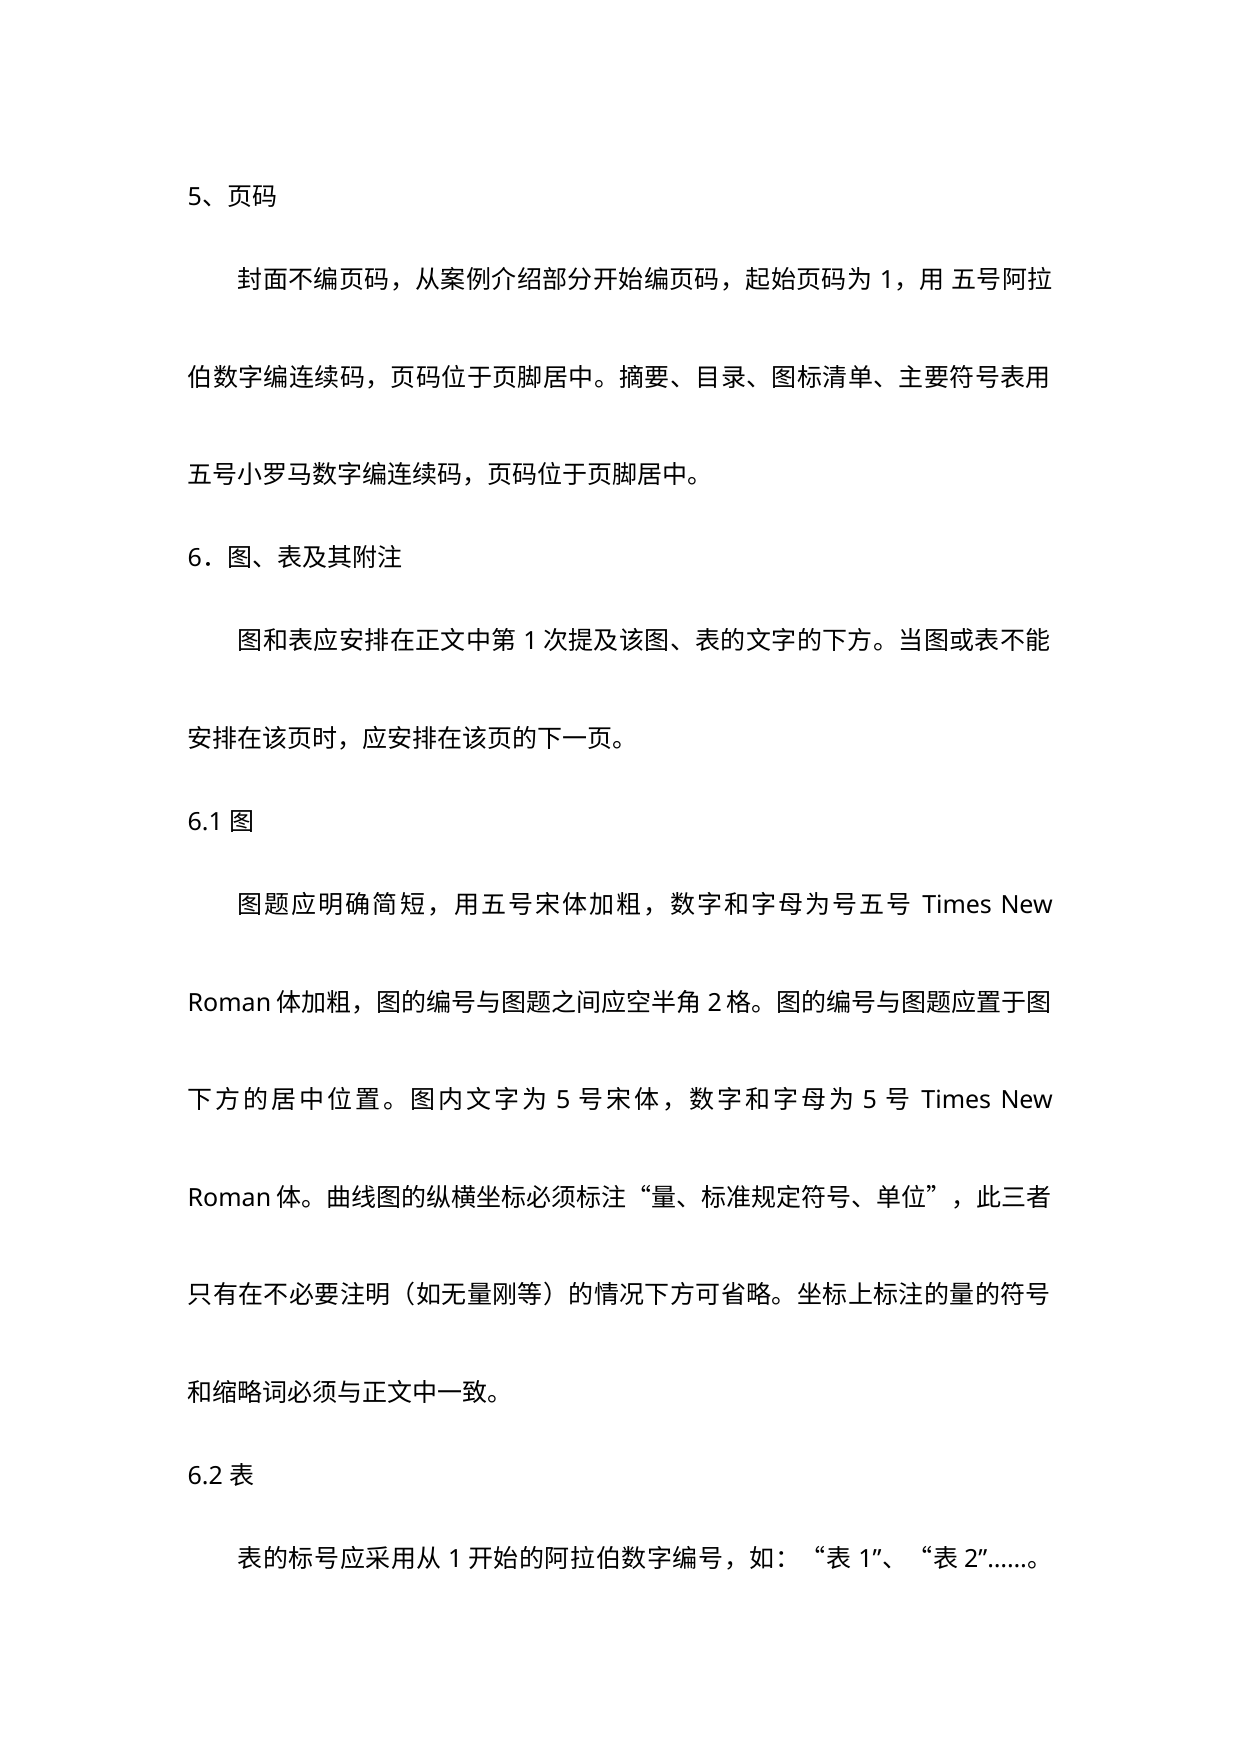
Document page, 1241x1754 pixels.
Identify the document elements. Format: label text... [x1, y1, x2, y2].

text 封面不编页码，从案例介绍部分开始编页码，起始页码为1，用 五号阿拉伯数字编连续码，页码位于页脚居中。摘要、目录、图标清单、主要符号表用五号小罗马数字编连续码，页码位于页脚居中。 [187, 245, 1053, 505]
text 6．图、表及其附注 [187, 523, 1053, 588]
text 5、页码 [187, 162, 1053, 227]
text 图题应明确简短，用五号宋体加粗，数字和字母为号五号Times New Roman体加粗，图的编号与图题之间应空半角2格。图的编号与图题应置于图下方的居中位置。图内文字为5号宋体，数字和字母为5号 Times New Roman体。曲线图的纵横坐标必须标注“量、标准规定符号、单位”，此三者只有在不必要注明（如无量刚等）的情况下方可省略。坐标上标注的量的符号和缩略词必须与正文中一致。 [187, 870, 1053, 1423]
text 图和表应安排在正文中第1次提及该图、表的文字的下方。当图或表不能安排在该页时，应安排在该页的下一页。 [187, 606, 1053, 769]
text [187, 1524, 1053, 1589]
text 6.2 表 [187, 1441, 1053, 1506]
text 6.1 图 [187, 787, 1053, 852]
